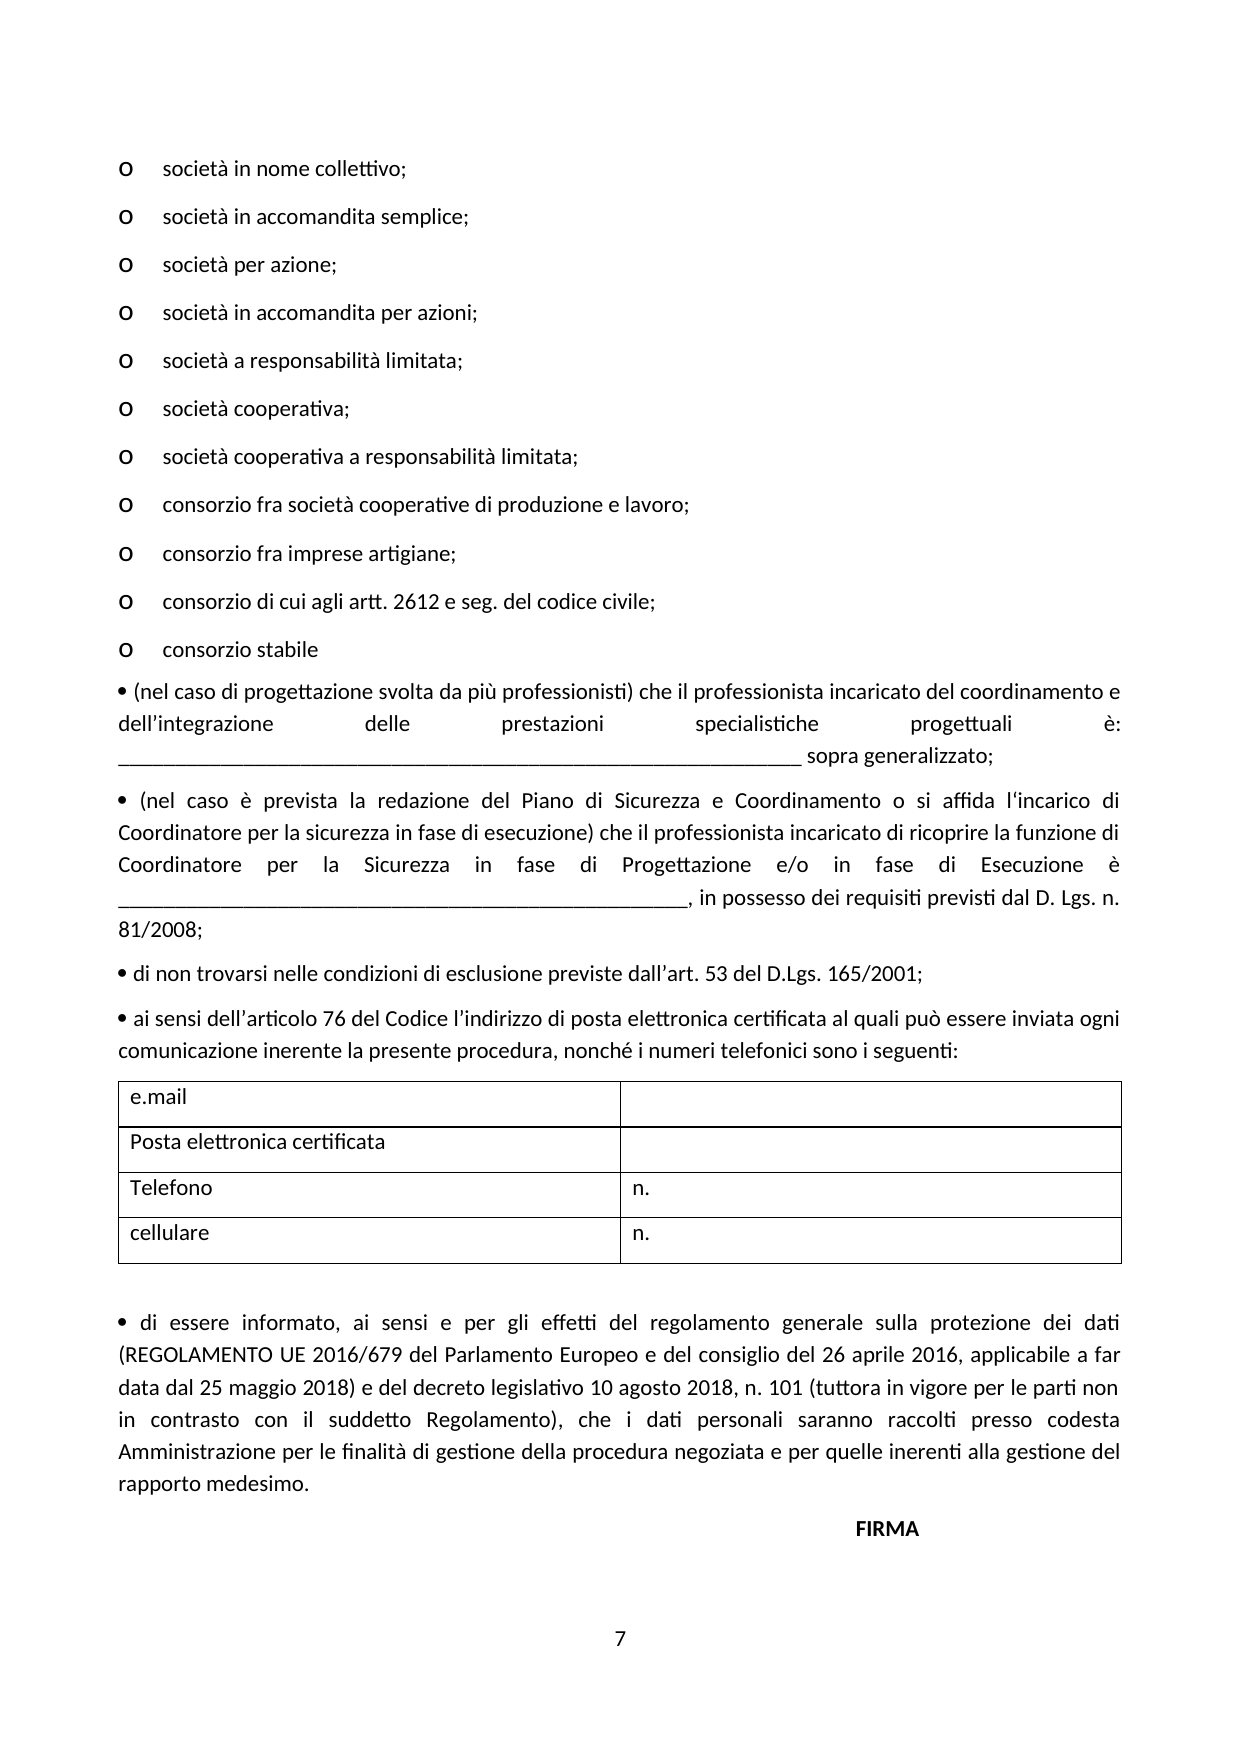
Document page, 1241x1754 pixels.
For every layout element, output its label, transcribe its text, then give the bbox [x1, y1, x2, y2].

text (nel caso è prevista la redazione del Piano di Sicurezza e Coordinamento o si affida l‘incarico di Coordinatore per la sicurezza in fase di esecuzione) che il professionista incaricato di ricoprire la funzione di Coordinatore per la Sicurezza in fase di Progettazione e/o in fase di Esecuzione è __________________________________________________, in possesso dei requisiti previsti dal D. Lgs. n. 81/2008; [118, 786, 1122, 943]
table_cell Telefono [119, 1173, 620, 1217]
table_cell Posta elettronica certificata [119, 1128, 620, 1172]
text di non trovarsi nelle condizioni di esclusione previste dall’art. 53 del D.Lgs. 165/2001; [118, 959, 1122, 987]
text o consorzio stabile [118, 629, 1122, 664]
text o società cooperativa a responsabilità limitata; [118, 436, 1122, 472]
text o società a responsabilità limitata; [118, 340, 1122, 376]
table_header e.mail [119, 1082, 620, 1126]
table_cell [621, 1128, 1121, 1172]
text o società in accomandita semplice; [118, 196, 1122, 231]
table_cell n. [621, 1173, 1121, 1217]
text o consorzio fra imprese artigiane; [118, 533, 1122, 568]
text o consorzio di cui agli artt. 2612 e seg. del codice civile; [118, 581, 1122, 616]
text ai sensi dell’articolo 76 del Codice l’indirizzo di posta elettronica certificata al quali può essere inviata ogni comunicazione inerente la presente procedura, nonché i numeri telefonici sono i seguenti: [118, 1004, 1122, 1064]
table_header [621, 1082, 1121, 1126]
text o consorzio fra società cooperative di produzione e lavoro; [118, 484, 1122, 520]
text (nel caso di progettazione svolta da più professionisti) che il professionista incaricato del coordinamento e dell’integrazione delle prestazioni specialistiche progettuali è: ____________________________________________________________ sopra generalizzato; [118, 677, 1122, 769]
table_cell cellulare [119, 1218, 620, 1263]
text FIRMA [856, 1514, 1122, 1542]
text di essere informato, ai sensi e per gli effetti del regolamento generale sulla protezione dei dati (REGOLAMENTO UE 2016/679 del Parlamento Europeo e del consiglio del 26 aprile 2016, applicabile a far data dal 25 maggio 2018) e del decreto legislativo 10 agosto 2018, n. 101 (tuttora in vigore per le parti non in contrasto con il suddetto Regolamento), che i dati personali saranno raccolti presso codesta Amministrazione per le finalità di gestione della procedura negoziata e per quelle inerenti alla gestione del rapporto medesimo. [118, 1308, 1122, 1497]
table_cell n. [621, 1218, 1121, 1263]
text o società per azione; [118, 244, 1122, 279]
text o società cooperativa; [118, 388, 1122, 424]
text o società in nome collettivo; [118, 148, 1122, 183]
text o società in accomandita per azioni; [118, 292, 1122, 328]
